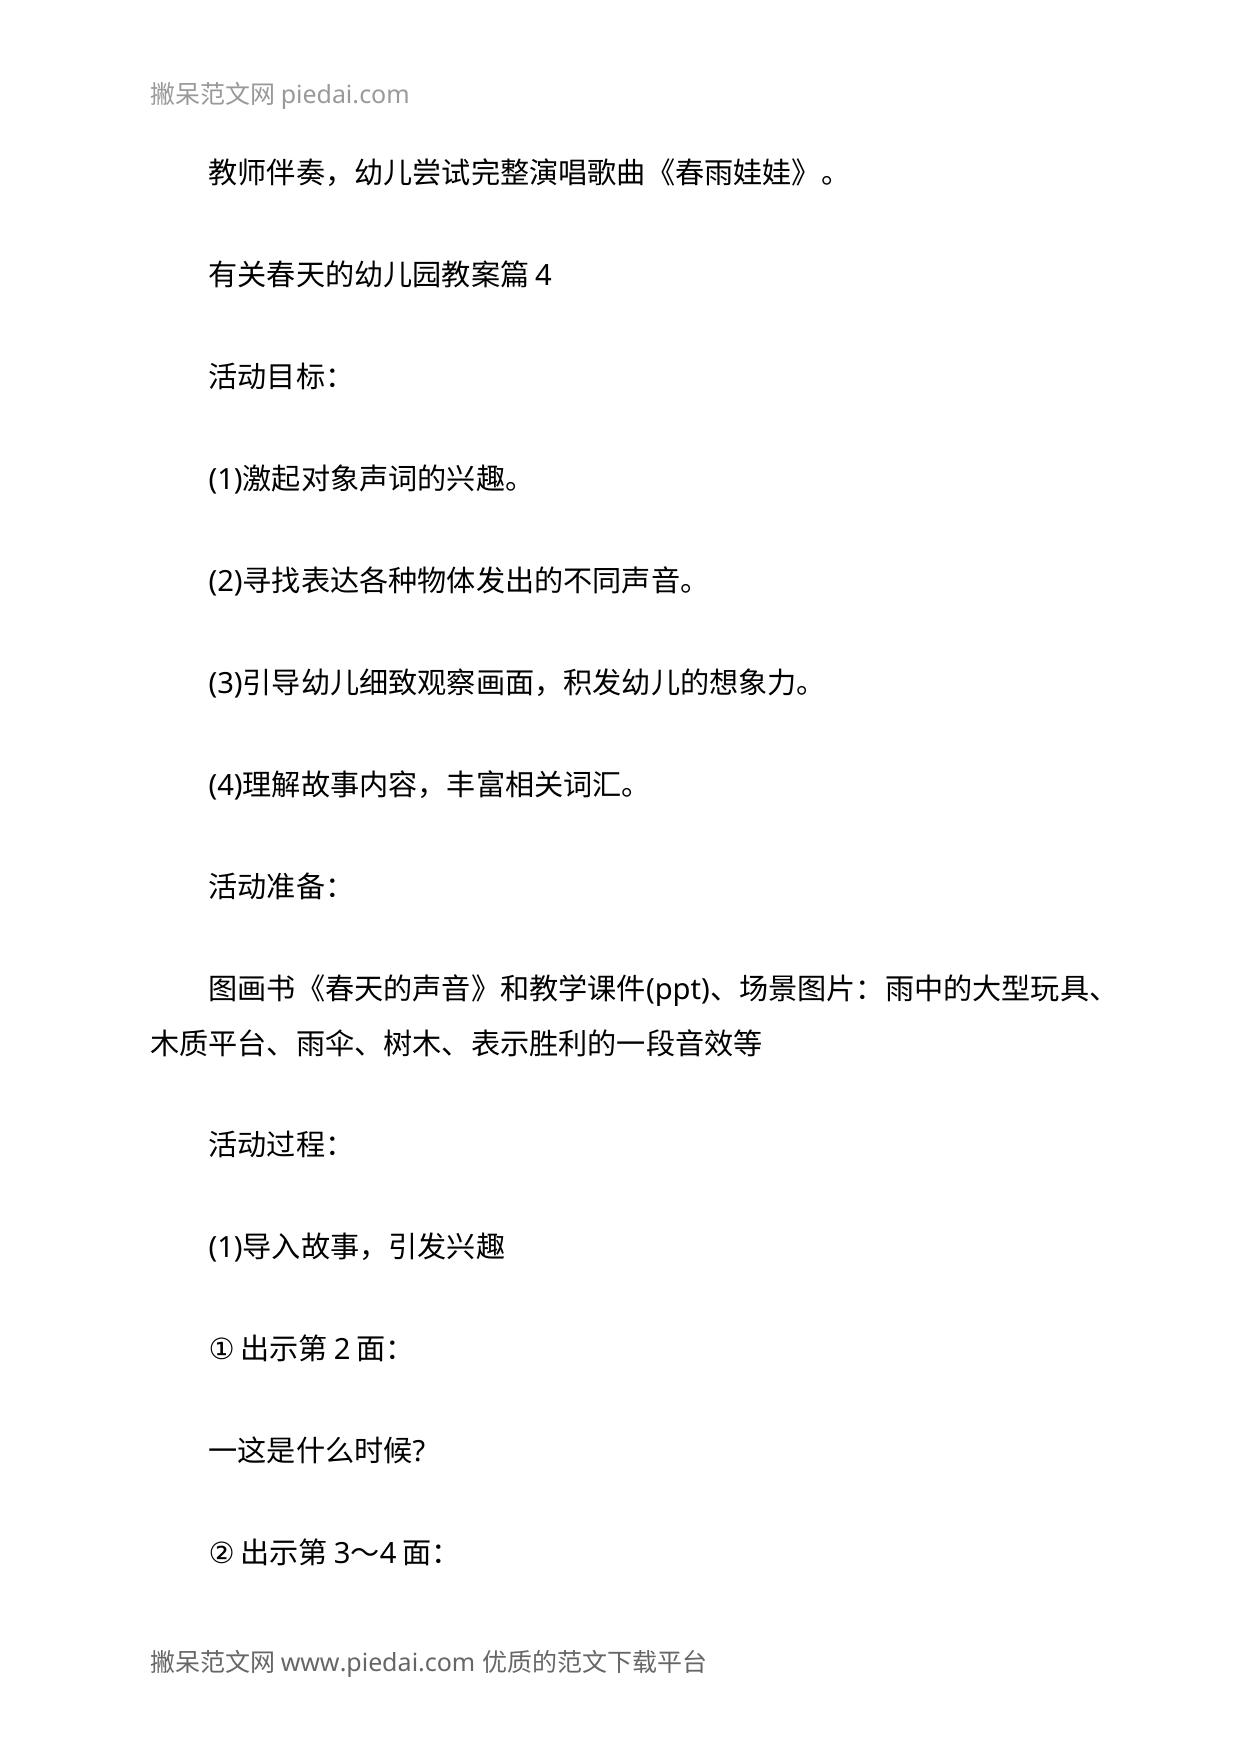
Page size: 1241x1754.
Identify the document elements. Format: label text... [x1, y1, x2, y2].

text 图画书《春天的声音》和教学课件(ppt)、场景图片：雨中的大型玩具、木质平台、雨伞、树木、表示胜利的一段音效等 [150, 965, 1090, 1062]
text ②出示第3～4面： [150, 1530, 1090, 1572]
text 教师伴奏，幼儿尝试完整演唱歌曲《春雨娃娃》。 [150, 150, 1090, 192]
text (1)导入故事，引发兴趣 [150, 1224, 1090, 1266]
text (3)引导幼儿细致观察画面，积发幼儿的想象力。 [150, 659, 1090, 702]
text ①出示第2面： [150, 1326, 1090, 1368]
text 活动过程： [150, 1122, 1090, 1164]
text 活动目标： [150, 354, 1090, 396]
text (4)理解故事内容，丰富相关词汇。 [150, 761, 1090, 804]
text 有关春天的幼儿园教案篇4 [150, 252, 1090, 294]
text 活动准备： [150, 863, 1090, 906]
text (2)寻找表达各种物体发出的不同声音。 [150, 557, 1090, 600]
text 一这是什么时候? [150, 1428, 1090, 1470]
text (1)激起对象声词的兴趣。 [150, 456, 1090, 498]
